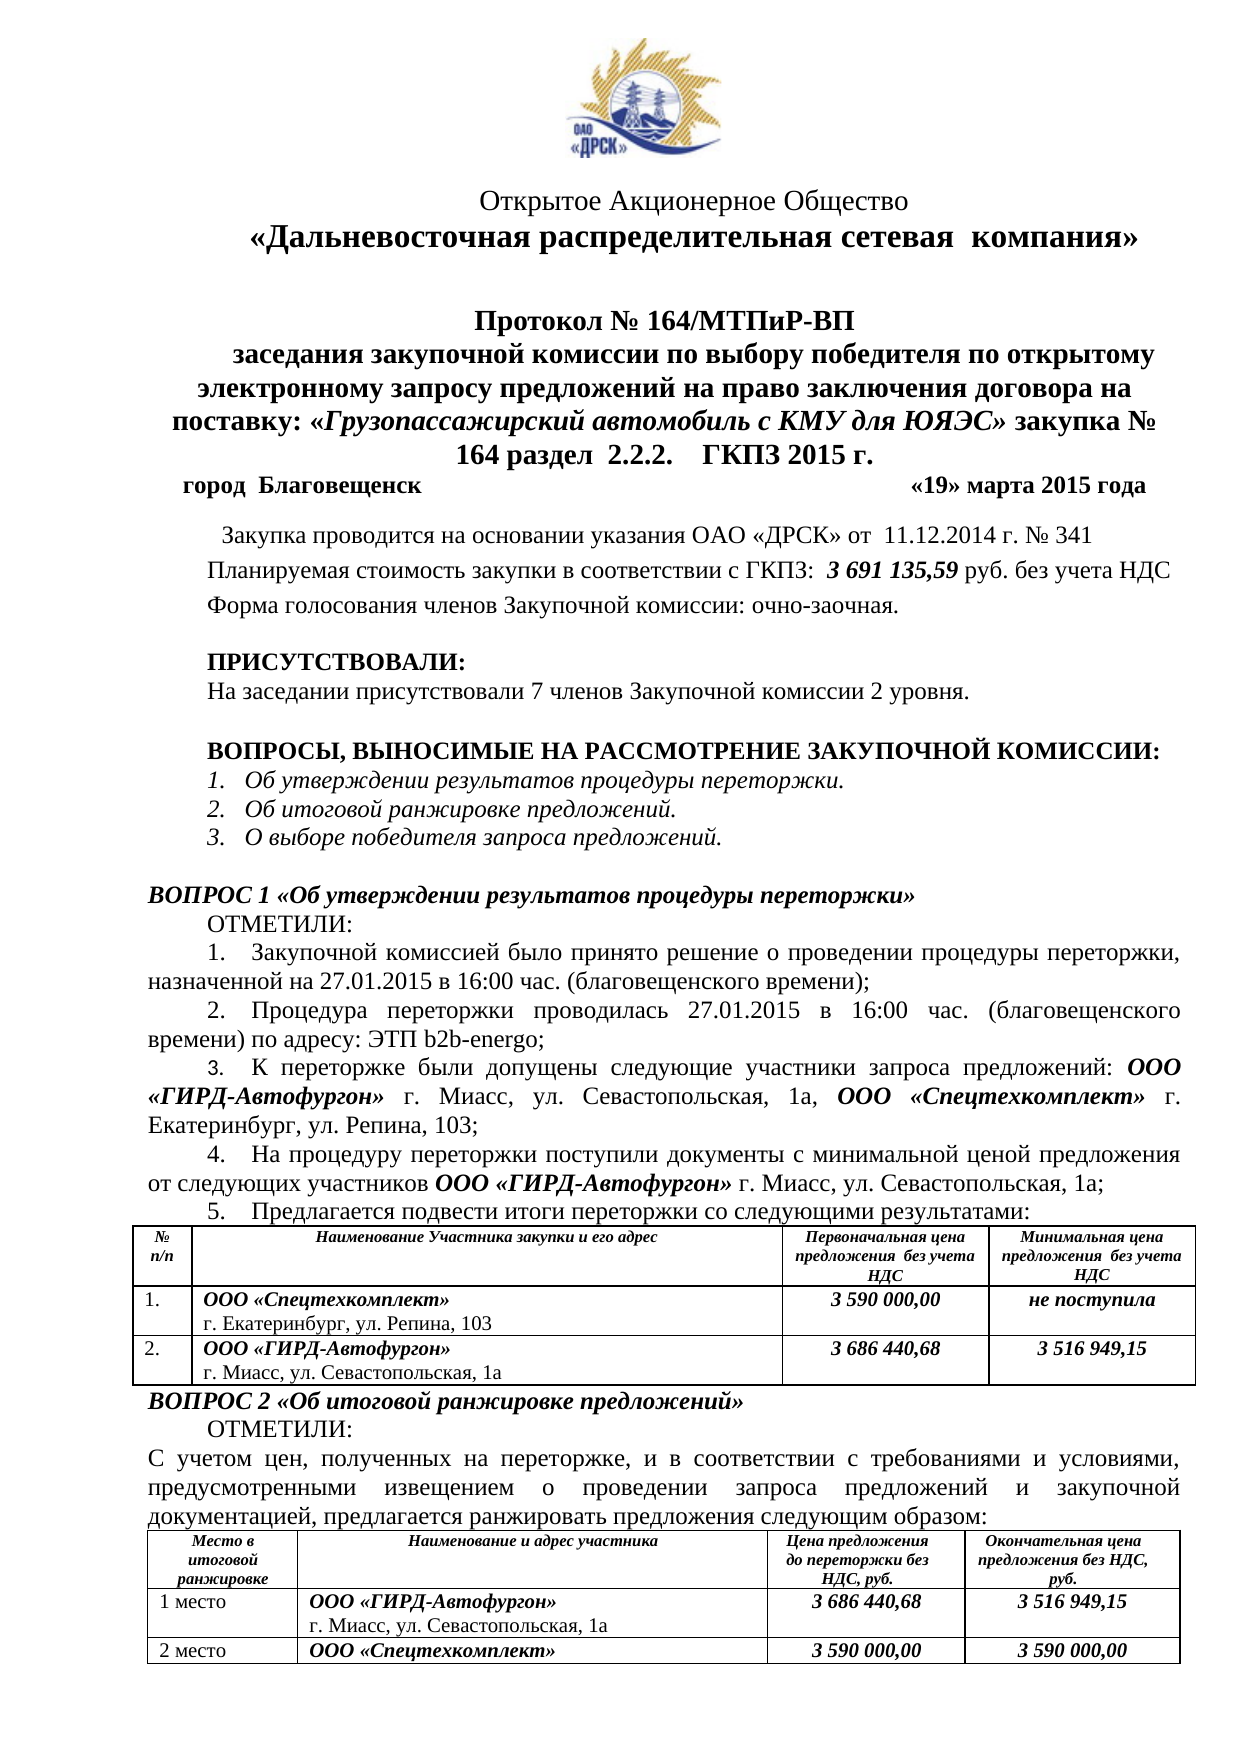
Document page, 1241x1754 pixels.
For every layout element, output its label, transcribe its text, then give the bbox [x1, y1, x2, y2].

list Процедура переторжки проводилась 27.01.2015 в 16:00 час. (благовещенского времени) по адресу: ЭТП b2b-energo; [148, 995, 1181, 1052]
table_header город Благовещенск [171, 470, 714, 502]
list Закупочной комиссией было принято решение о проведении процедуры переторжки, назначенной на 27.01.2015 в 16:00 час. (благовещенского времени); [148, 937, 1181, 995]
text С учетом цен, полученных на переторжке, и в соответствии с требованиями и условиями, предусмотренными извещением о проведении запроса предложений и закупочной документацией, предлагается ранжировать предложения следующим образом: [148, 1443, 1181, 1529]
list Предлагается подвести итоги переторжки со следующими результатами: [148, 1196, 1181, 1225]
text ОТМЕТИЛИ: [148, 909, 1181, 937]
list Протокол № 164/МТПиР-ВП [148, 303, 1181, 336]
table_cell 2. [134, 1336, 191, 1384]
text ВОПРОСЫ, ВЫНОСИМЫЕ НА РАССМОТРЕНИЕ ЗАКУПОЧНОЙ КОМИССИИ: [148, 736, 1181, 765]
text Открытое Акционерное Общество [148, 183, 1181, 216]
list Планируемая стоимость закупки в соответствии с ГКПЗ: 3 691 135,59 руб. без учета НДС [148, 555, 1181, 584]
list Закупка проводится на основании указания ОАО «ДРСК» от 11.12.2014 г. № 341 [148, 520, 1181, 549]
text ВОПРОС 2 «Об итоговой ранжировке предложений» [148, 1386, 1181, 1414]
text ПРИСУТСТВОВАЛИ: [148, 647, 1181, 676]
table_cell 2 место [148, 1638, 297, 1662]
list Об утверждении результатов процедуры переторжки. [207, 765, 1181, 794]
table_cell 3 516 949,15 [966, 1589, 1179, 1637]
list К переторжке были допущены следующие участники запроса предложений: ООО «ГИРД-Автофургон» г. Миасс, ул. Севастопольская, 1а, ООО «Спецтехкомплект» г. Екатеринбург, ул. Репина, 103; [148, 1052, 1181, 1139]
table_cell ООО «ГИРД-Автофургон» г. Миасс, ул. Севастопольская, 1а [193, 1336, 782, 1384]
table_cell 3 516 949,15 [990, 1336, 1195, 1384]
table_cell [134, 1287, 191, 1334]
list Об итоговой ранжировке предложений. [207, 794, 1181, 822]
table_cell 3 590 000,00 [966, 1638, 1179, 1662]
table_cell 1 место [148, 1589, 297, 1637]
text ОТМЕТИЛИ: [148, 1414, 1181, 1443]
table_cell 3 686 440,68 [783, 1336, 988, 1384]
table_cell 3 590 000,00 [783, 1287, 988, 1334]
text заседания закупочной комиссии по выбору победителя по открытому электронному запросу предложений на право заключения договора на поставку: «Грузопассажирский автомобиль с КМУ для ЮЯЭС» закупка № 164 раздел 2.2.2. ГКПЗ 2015 г. [148, 336, 1181, 470]
text «Дальневосточная распределительная сетевая компания» [148, 216, 1181, 255]
table_header Окончательная цена предложения без НДС, руб. [966, 1531, 1179, 1588]
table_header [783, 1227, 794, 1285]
table_header Наименование Участника закупки и его адрес [193, 1227, 782, 1285]
table_header Цена предложения до переторжки без НДС, руб. [768, 1531, 964, 1588]
table_cell ООО «Спецтехкомплект» г. Екатеринбург, ул. Репина, 103 [193, 1287, 782, 1334]
text ВОПРОС 1 «Об утверждении результатов процедуры переторжки» [148, 880, 1181, 909]
table_header Минимальная цена предложения без учета НДС [990, 1227, 1195, 1285]
list На процедуру переторжки поступили документы с минимальной ценой предложения от следующих участников ООО «ГИРД-Автофургон» г. Миасс, ул. Севастопольская, 1а; [148, 1139, 1181, 1196]
picture [565, 38, 722, 158]
table_cell 3 686 440,68 [768, 1589, 964, 1637]
list Форма голосования членов Закупочной комиссии: очно-заочная. [148, 590, 1181, 619]
table_cell ООО «ГИРД-Автофургон» г. Миасс, ул. Севастопольская, 1а [298, 1589, 767, 1637]
table_header «19» марта 2015 года [714, 470, 1157, 502]
text На заседании присутствовали 7 членов Закупочной комиссии 2 уровня. [148, 676, 1181, 705]
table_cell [298, 1638, 767, 1662]
table_header № п/п [134, 1227, 191, 1285]
table_cell не поступила [990, 1287, 1195, 1334]
table_header Место в итоговой ранжировке [148, 1531, 297, 1588]
table_header Наименование и адрес участника [298, 1531, 767, 1588]
table_cell 3 590 000,00 [768, 1638, 964, 1662]
list О выборе победителя запроса предложений. [207, 822, 1181, 851]
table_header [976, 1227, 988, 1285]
